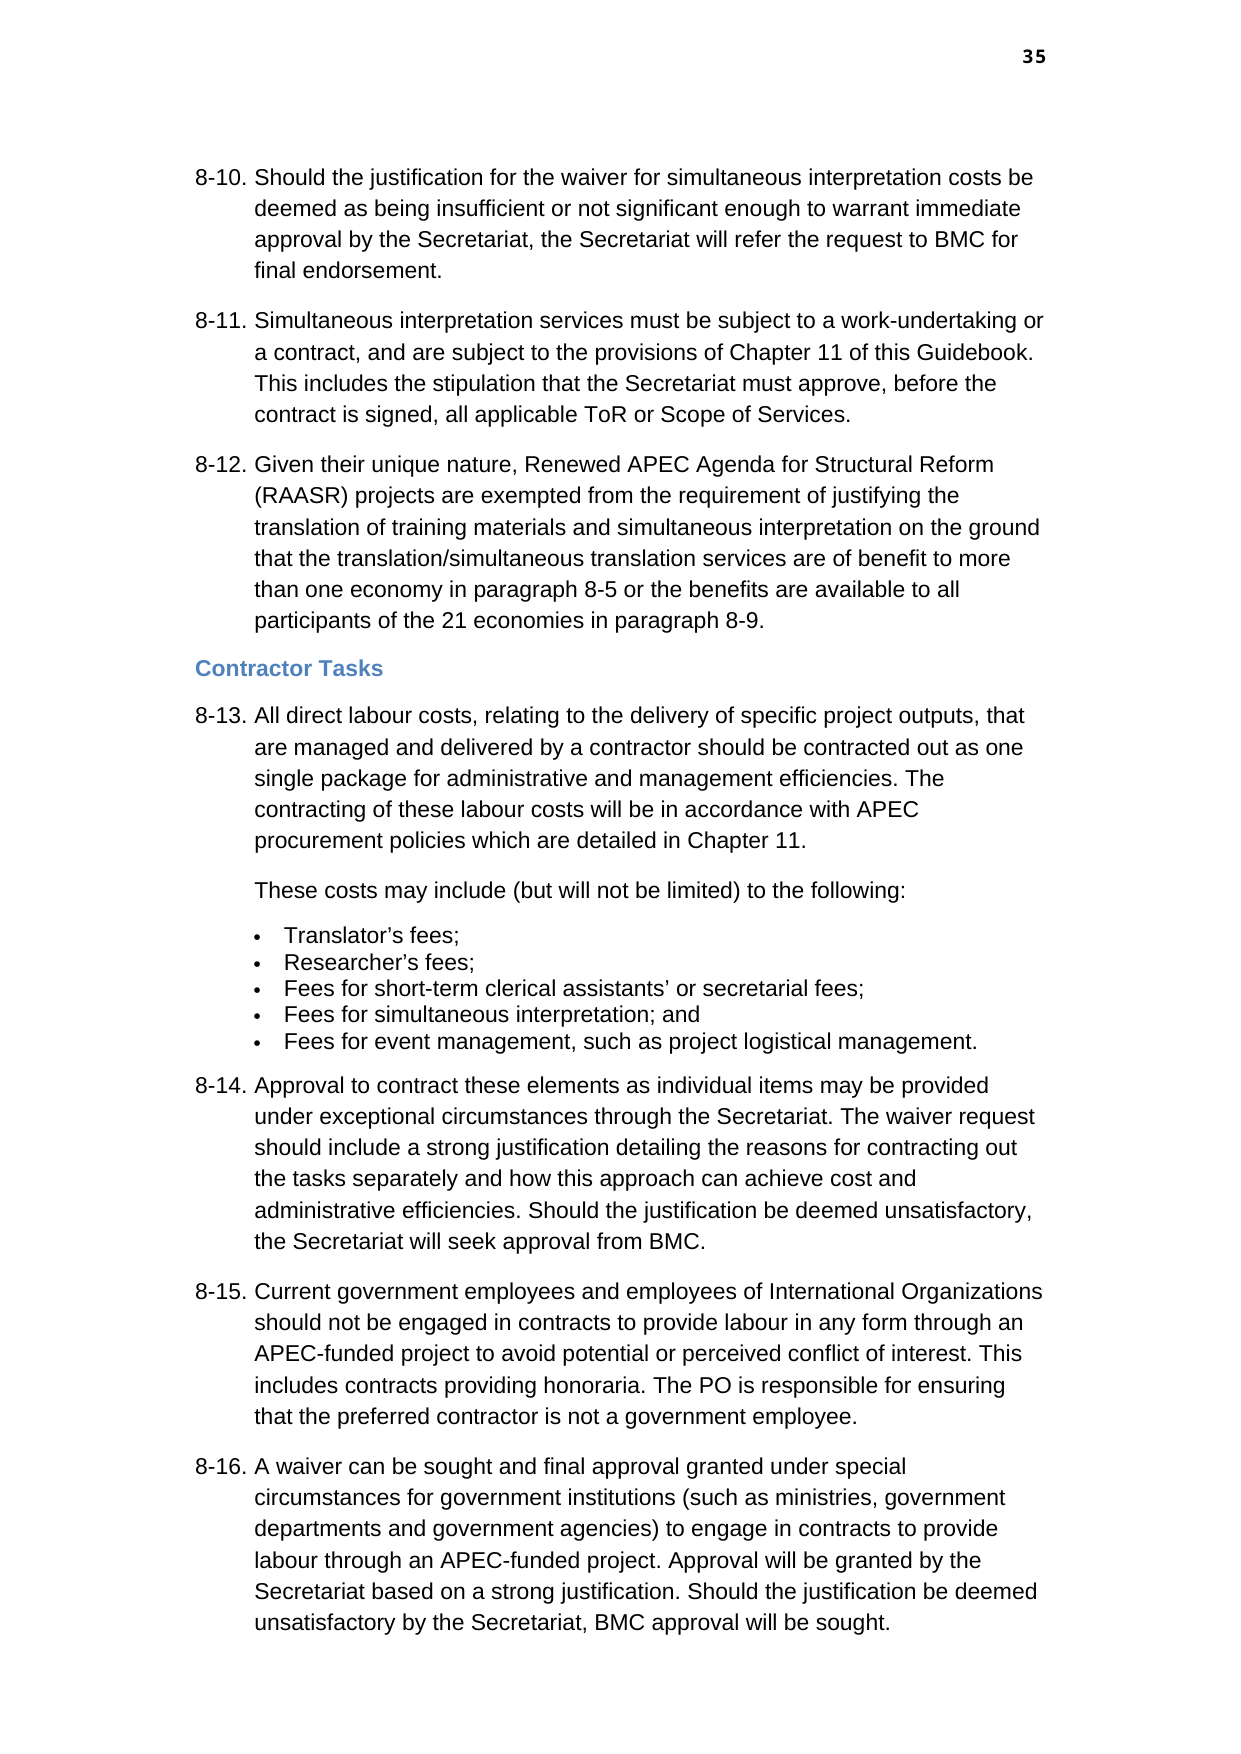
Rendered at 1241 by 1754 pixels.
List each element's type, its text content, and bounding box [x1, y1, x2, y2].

list Given their unique nature, Renewed APEC Agenda for Structural Reform (RAASR) projects are exempted from the requirement of justifying the translation of training materials and simultaneous interpretation on the ground that the translation/simultaneous translation services are of benefit to more than one economy in paragraph 8-5 or the benefits are available to all participants of the 21 economies in paragraph 8-9. [195, 446, 1045, 634]
list Researcher’s fees; [254, 949, 1045, 975]
list These costs may include (but will not be limited) to the following: [254, 872, 1045, 904]
list Should the justification for the waiver for simultaneous interpretation costs be deemed as being insufficient or not significant enough to warrant immediate approval by the Secretariat, the Secretariat will refer the request to BMC for final endorsement. [195, 159, 1045, 284]
subtitle Contractor Tasks [195, 655, 1045, 681]
list Fees for simultaneous interpretation; and [254, 1001, 1045, 1028]
list Approval to contract these elements as individual items may be provided under exceptional circumstances through the Secretariat. The waiver request should include a strong justification detailing the reasons for contracting out the tasks separately and how this approach can achieve cost and administrative efficiencies. Should the justification be deemed unsatisfactory, the Secretariat will seek approval from BMC. [195, 1067, 1045, 1254]
list All direct labour costs, relating to the delivery of specific project outputs, that are managed and delivered by a contractor should be contracted out as one single package for administrative and management efficiencies. The contracting of these labour costs will be in accordance with APEC procurement policies which are detailed in Chapter 11. [195, 697, 1045, 854]
list Fees for event management, such as project logistical management. [254, 1028, 1045, 1054]
list Fees for short-term clerical assistants’ or secretarial fees; [254, 975, 1045, 1001]
list Current government employees and employees of International Organizations should not be engaged in contracts to provide labour in any form through an APEC-funded project to avoid potential or perceived conflict of interest. This includes contracts providing honoraria. The PO is responsible for ensuring that the preferred contractor is not a government employee. [195, 1273, 1045, 1429]
list A waiver can be sought and final approval granted under special circumstances for government institutions (such as ministries, government departments and government agencies) to engage in contracts to provide labour through an APEC-funded project. Approval will be granted by the Secretariat based on a strong justification. Should the justification be deemed unsatisfactory by the Secretariat, BMC approval will be sought. [195, 1448, 1045, 1635]
list Simultaneous interpretation services must be subject to a work-undertaking or a contract, and are subject to the provisions of Chapter 11 of this Guidebook. This includes the stipulation that the Secretariat must approve, before the contract is signed, all applicable ToR or Scope of Services. [195, 303, 1045, 428]
list Translator’s fees; [254, 922, 1045, 949]
